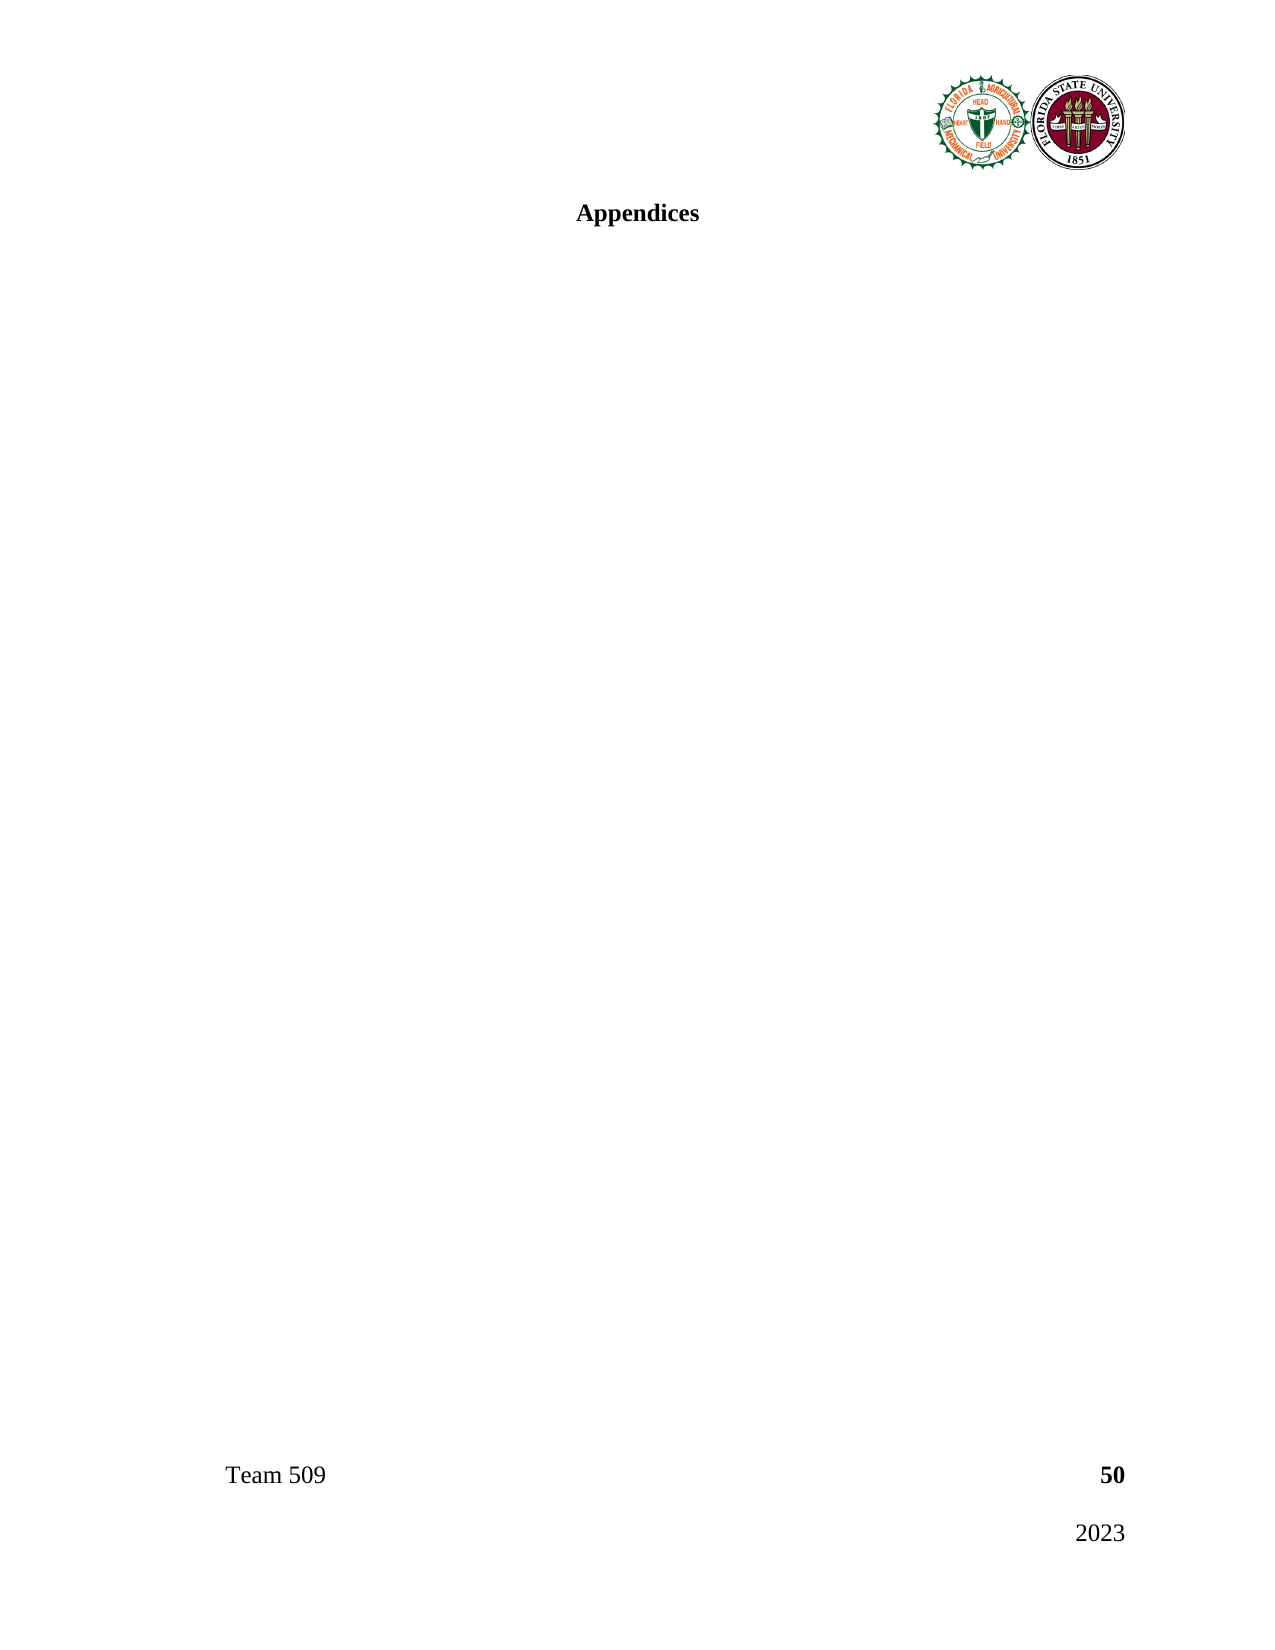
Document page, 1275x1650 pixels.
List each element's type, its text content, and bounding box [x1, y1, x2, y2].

picture [933, 75, 1125, 170]
subtitle Appendices [150, 198, 1125, 227]
